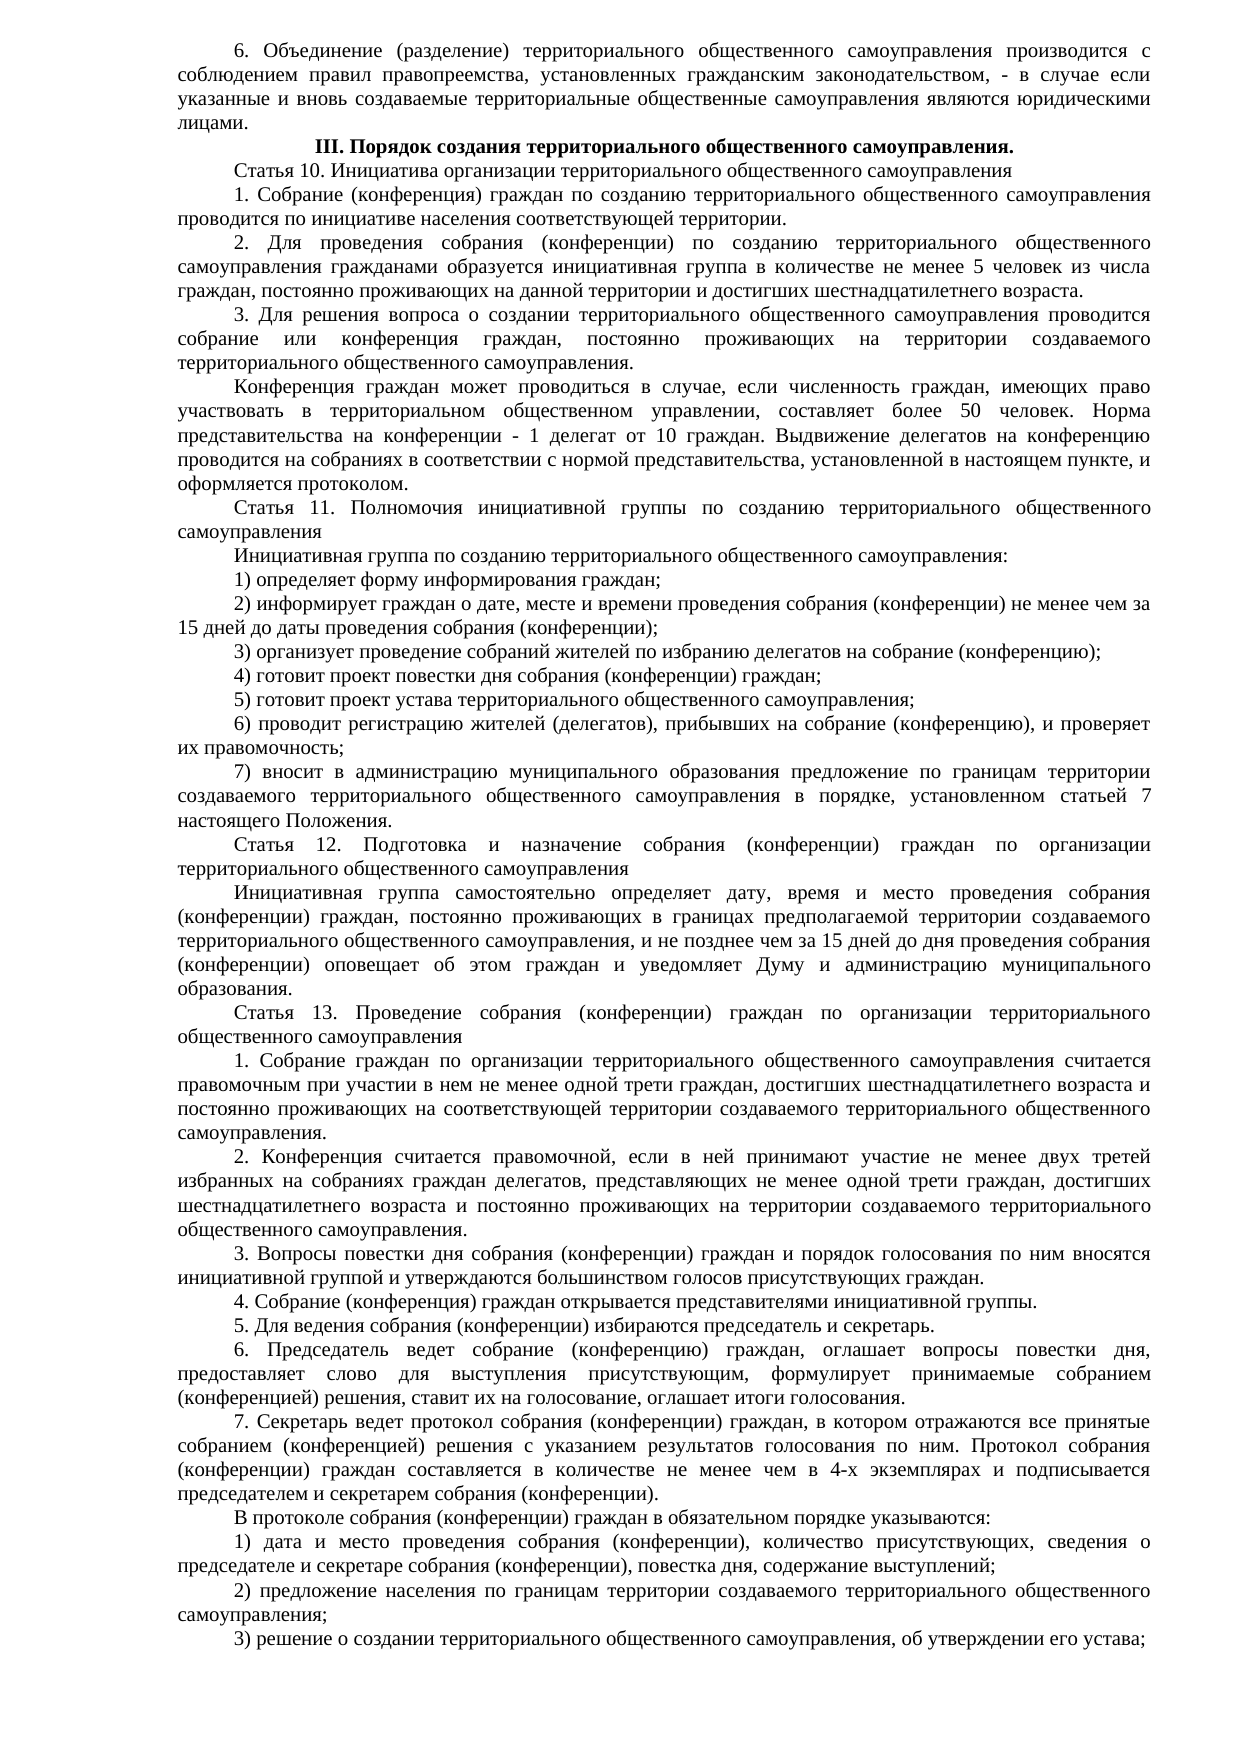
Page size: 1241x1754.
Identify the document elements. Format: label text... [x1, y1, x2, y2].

text 2. Для проведения собрания (конференции) по созданию территориального общественного самоуправления гражданами образуется инициативная группа в количестве не менее 5 человек из числа граждан, постоянно проживающих на данной территории и достигших шестнадцатилетнего возраста. [177, 230, 1152, 302]
text 4) готовит проект повестки дня собрания (конференции) граждан; [177, 663, 1152, 687]
text Статья 10. Инициатива организации территориального общественного самоуправления [177, 158, 1152, 182]
text 3) организует проведение собраний жителей по избранию делегатов на собрание (конференцию); [177, 639, 1152, 663]
text Статья 12. Подготовка и назначение собрания (конференции) граждан по организации территориального общественного самоуправления [177, 832, 1152, 880]
text 4. Собрание (конференция) граждан открывается представителями инициативной группы. [177, 1289, 1152, 1313]
text III. Порядок создания территориального общественного самоуправления. [177, 134, 1152, 158]
text 1) дата и место проведения собрания (конференции), количество присутствующих, сведения о председателе и секретаре собрания (конференции), повестка дня, содержание выступлений; [177, 1529, 1152, 1577]
text 3. Вопросы повестки дня собрания (конференции) граждан и порядок голосования по ним вносятся инициативной группой и утверждаются большинством голосов присутствующих граждан. [177, 1241, 1152, 1289]
text 1. Собрание (конференция) граждан по созданию территориального общественного самоуправления проводится по инициативе населения соответствующей территории. [177, 182, 1152, 230]
text 2) предложение населения по границам территории создаваемого территориального общественного самоуправления; [177, 1577, 1152, 1626]
text Статья 11. Полномочия инициативной группы по созданию территориального общественного самоуправления [177, 495, 1152, 543]
text 2. Конференция считается правомочной, если в ней принимают участие не менее двух третей избранных на собраниях граждан делегатов, представляющих не менее одной трети граждан, достигших шестнадцатилетнего возраста и постоянно проживающих на территории создаваемого территориального общественного самоуправления. [177, 1144, 1152, 1241]
text 5. Для ведения собрания (конференции) избираются председатель и секретарь. [177, 1313, 1152, 1337]
text 3) решение о создании территориального общественного самоуправления, об утверждении его устава; [177, 1626, 1152, 1650]
text Инициативная группа самостоятельно определяет дату, время и место проведения собрания (конференции) граждан, постоянно проживающих в границах предполагаемой территории создаваемого территориального общественного самоуправления, и не позднее чем за 15 дней до дня проведения собрания (конференции) оповещает об этом граждан и уведомляет Думу и администрацию муниципального образования. [177, 880, 1152, 1000]
text 6. Объединение (разделение) территориального общественного самоуправления производится с соблюдением правил правопреемства, установленных гражданским законодательством, - в случае если указанные и вновь создаваемые территориальные общественные самоуправления являются юридическими лицами. [177, 37, 1152, 134]
text Конференция граждан может проводиться в случае, если численность граждан, имеющих право участвовать в территориальном общественном управлении, составляет более 50 человек. Норма представительства на конференции - 1 делегат от 10 граждан. Выдвижение делегатов на конференцию проводится на собраниях в соответствии с нормой представительства, установленной в настоящем пункте, и оформляется протоколом. [177, 374, 1152, 495]
text 6. Председатель ведет собрание (конференцию) граждан, оглашает вопросы повестки дня, предоставляет слово для выступления присутствующим, формулирует принимаемые собранием (конференцией) решения, ставит их на голосование, оглашает итоги голосования. [177, 1337, 1152, 1409]
text Инициативная группа по созданию территориального общественного самоуправления: [177, 543, 1152, 567]
text 7) вносит в администрацию муниципального образования предложение по границам территории создаваемого территориального общественного самоуправления в порядке, установленном статьей 7 настоящего Положения. [177, 759, 1152, 832]
text 6) проводит регистрацию жителей (делегатов), прибывших на собрание (конференцию), и проверяет их правомочность; [177, 711, 1152, 759]
text 7. Секретарь ведет протокол собрания (конференции) граждан, в котором отражаются все принятые собранием (конференцией) решения с указанием результатов голосования по ним. Протокол собрания (конференции) граждан составляется в количестве не менее чем в 4-х экземплярах и подписывается председателем и секретарем собрания (конференции). [177, 1409, 1152, 1505]
text В протоколе собрания (конференции) граждан в обязательном порядке указываются: [177, 1505, 1152, 1529]
text 2) информирует граждан о дате, месте и времени проведения собрания (конференции) не менее чем за 15 дней до даты проведения собрания (конференции); [177, 591, 1152, 639]
text 3. Для решения вопроса о создании территориального общественного самоуправления проводится собрание или конференция граждан, постоянно проживающих на территории создаваемого территориального общественного самоуправления. [177, 302, 1152, 374]
text 5) готовит проект устава территориального общественного самоуправления; [177, 687, 1152, 711]
text 1. Собрание граждан по организации территориального общественного самоуправления считается правомочным при участии в нем не менее одной трети граждан, достигших шестнадцатилетнего возраста и постоянно проживающих на соответствующей территории создаваемого территориального общественного самоуправления. [177, 1048, 1152, 1144]
text 1) определяет форму информирования граждан; [177, 567, 1152, 591]
text Статья 13. Проведение собрания (конференции) граждан по организации территориального общественного самоуправления [177, 1000, 1152, 1048]
